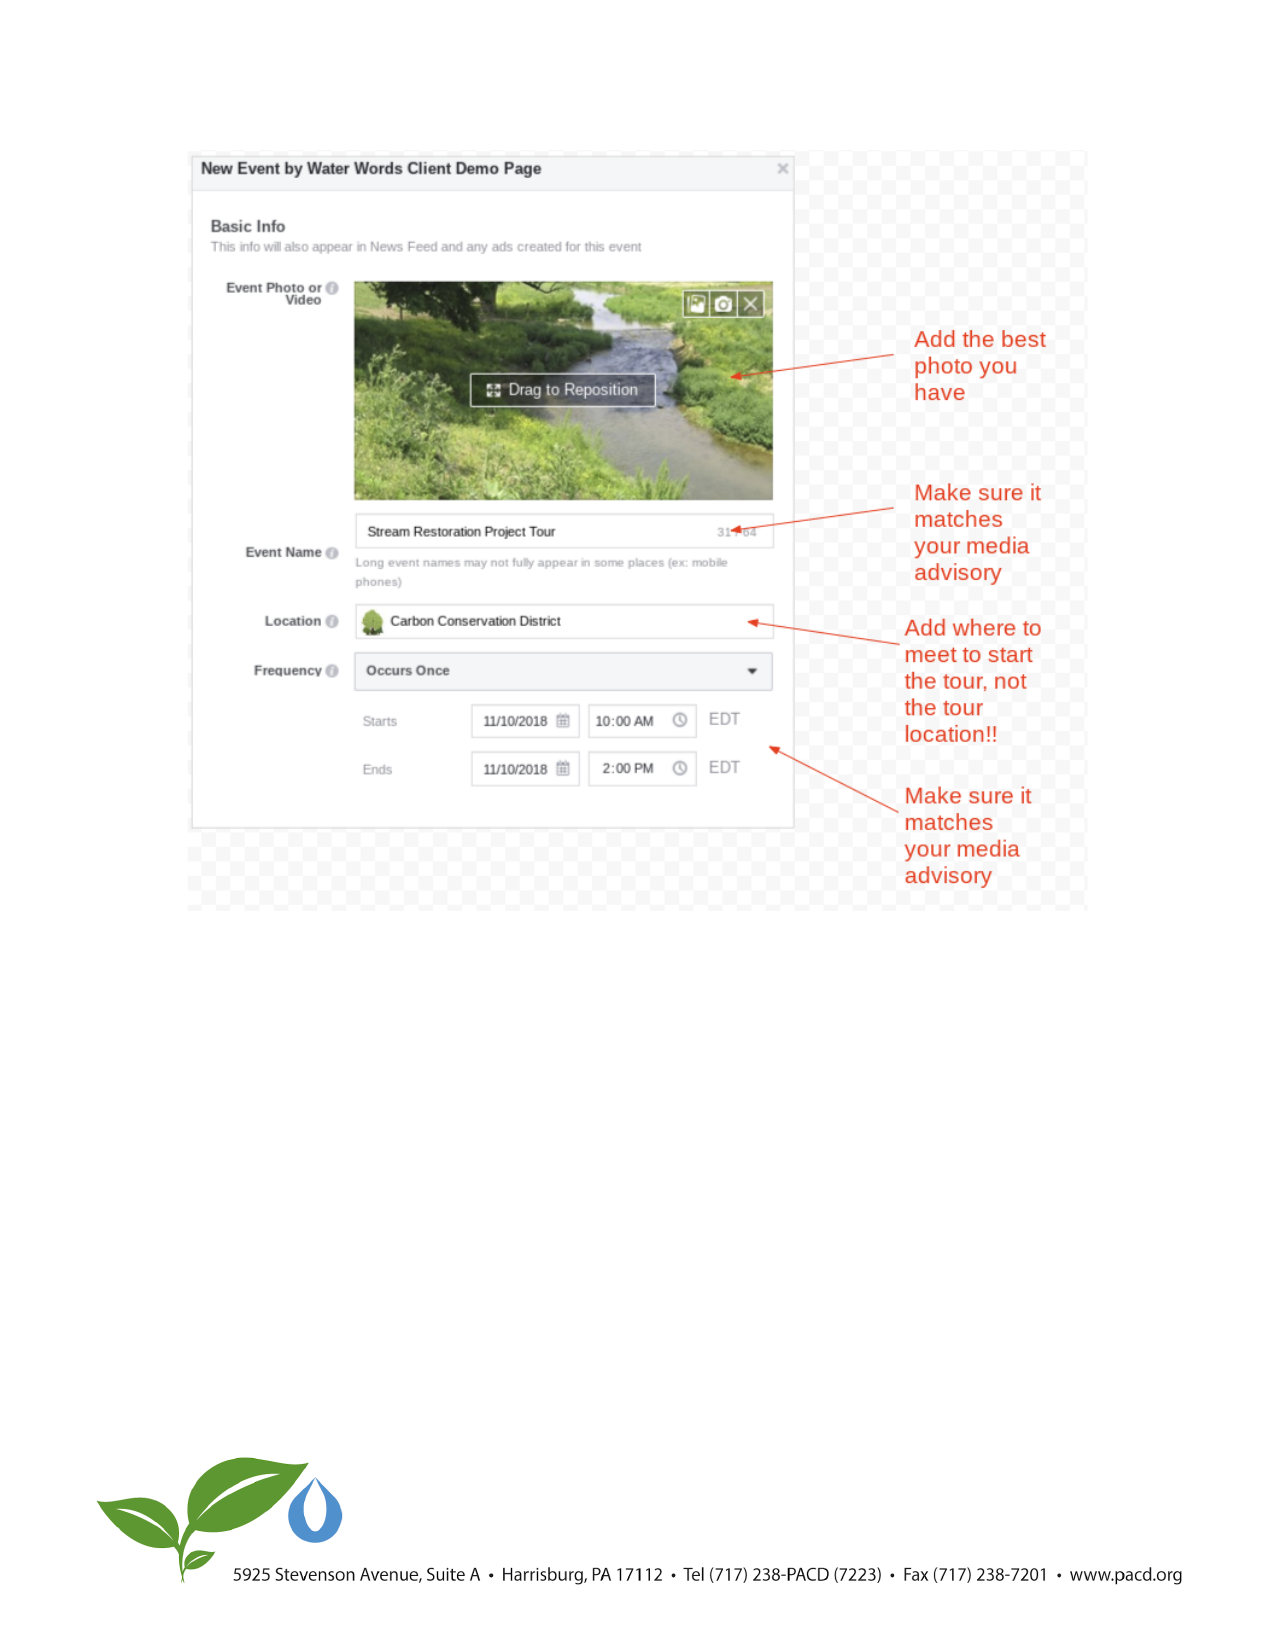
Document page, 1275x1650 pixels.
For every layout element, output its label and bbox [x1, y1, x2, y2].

picture [187, 150, 1088, 911]
picture [6, 1388, 1273, 1625]
